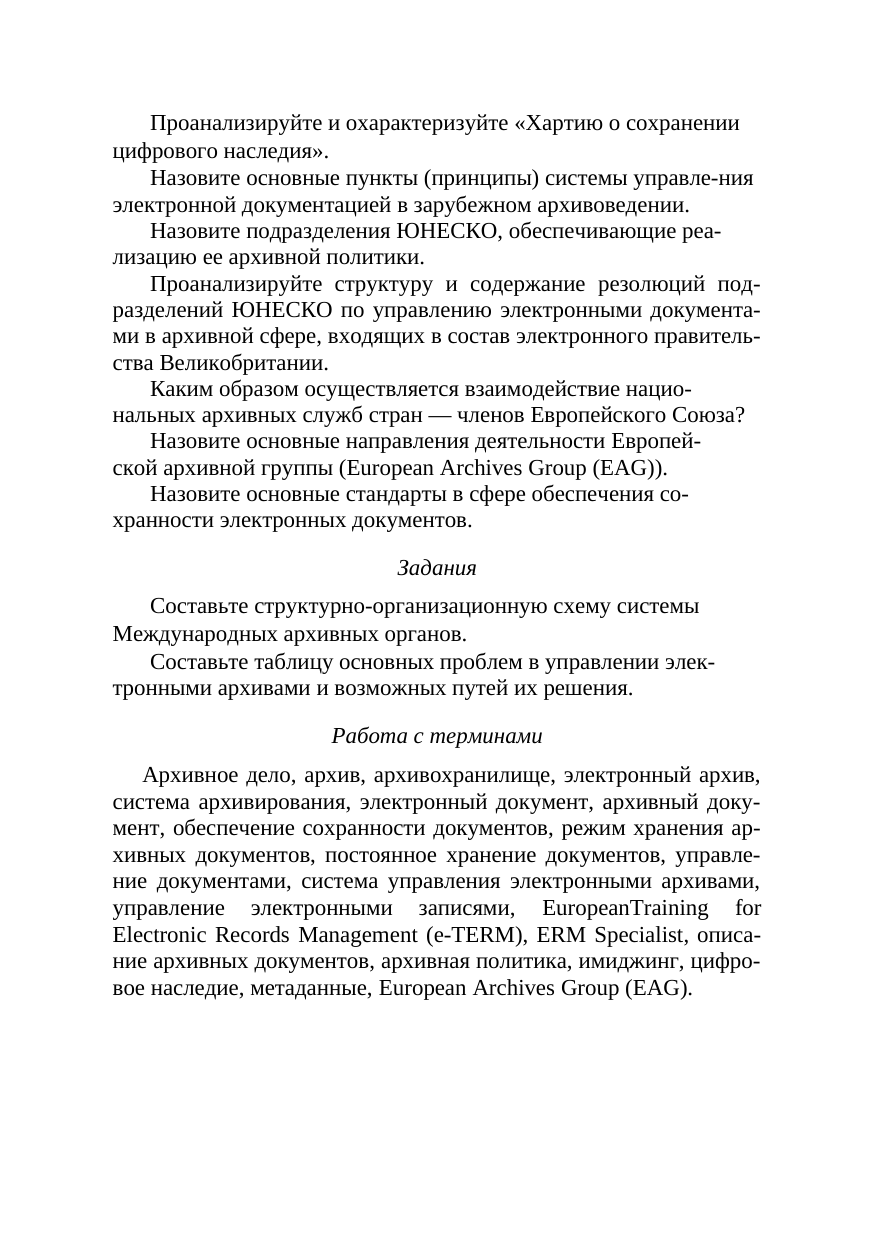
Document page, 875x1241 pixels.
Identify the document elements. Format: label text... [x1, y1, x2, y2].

text Задания [112, 554, 762, 580]
list Проанализируйте и охарактеризуйте «Хартию о сохранении цифрового наследия». [112, 109, 762, 163]
list Назовите основные стандарты в сфере обеспечения со-хранности электронных документов. [112, 480, 759, 532]
list Назовите основные направления деятельности Европей- [141, 427, 762, 454]
text Архивное дело, архив, архивохранилище, электронный архив, система архивирования, электронный документ, архивный доку-мент, обеспечение сохранности документов, режим хранения ар-хивных документов, постоянное хранение документов, управле-ние документами, система управления электронными архивами, управление электронными записями, EuropeanTraining for Electronic Records Management (e-TERM), ERM Specialist, описа-ние архивных документов, архивная политика, имиджинг, цифро-вое наследие, метаданные, European Archives Group (EAG). [112, 761, 762, 1000]
text ской архивной группы (European Archives Group (EAG)). [112, 454, 762, 480]
text Работа с терминами [112, 722, 762, 748]
list Составьте таблицу основных проблем в управлении элек-тронными архивами и возможных путей их решения. [112, 648, 762, 701]
list Составьте структурно-организационную схему системы Международных архивных органов. [112, 593, 762, 647]
list Назовите подразделения ЮНЕСКО, обеспечивающие реа-лизацию ее архивной политики. [112, 217, 762, 270]
list Каким образом осуществляется взаимодействие нацио-нальных архивных служб стран — членов Европейского Союза? [112, 375, 762, 427]
list Проанализируйте структуру и содержание резолюций под-разделений ЮНЕСКО по управлению электронными документа-ми в архивной сфере, входящих в состав электронного правитель-ства Великобритании. [112, 270, 762, 375]
list Назовите основные пункты (принципы) системы управле-ния электронной документацией в зарубежном архивоведении. [112, 165, 762, 217]
